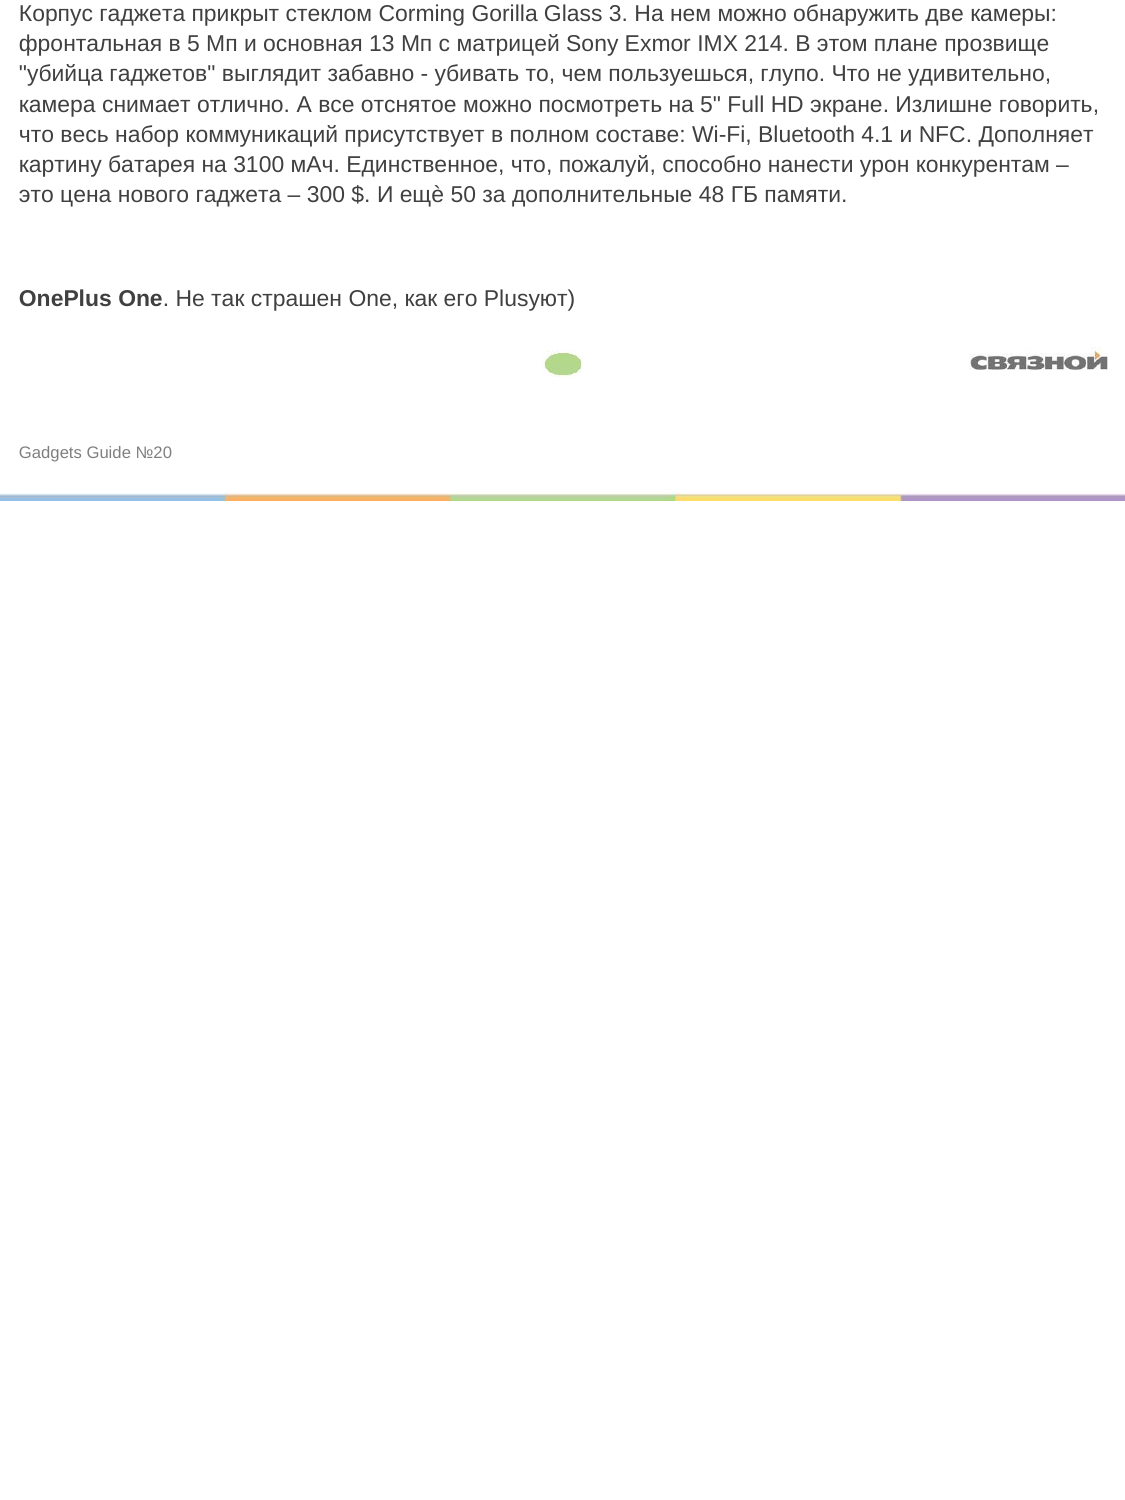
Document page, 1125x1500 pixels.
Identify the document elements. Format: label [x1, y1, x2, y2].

picture [0, 492, 1125, 501]
picture [542, 350, 583, 377]
picture [969, 347, 1108, 370]
